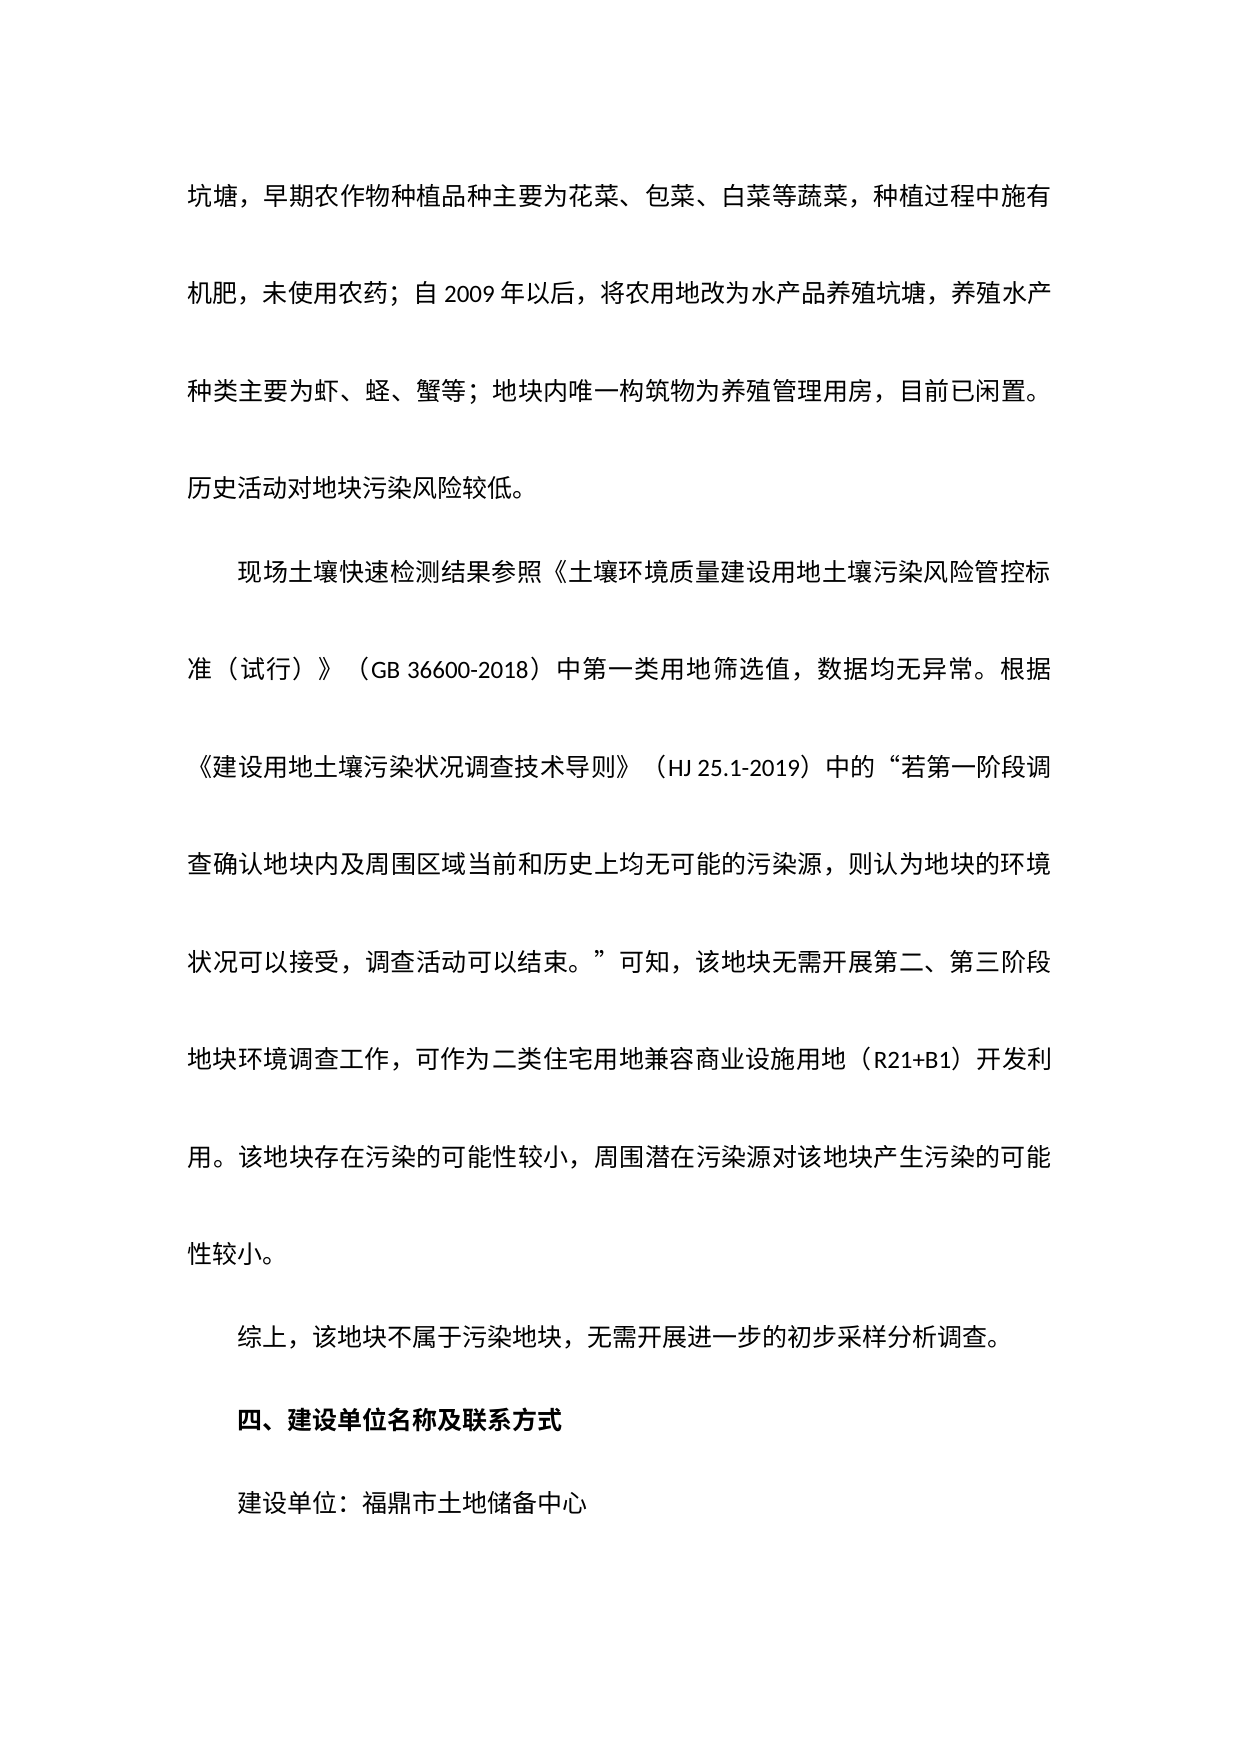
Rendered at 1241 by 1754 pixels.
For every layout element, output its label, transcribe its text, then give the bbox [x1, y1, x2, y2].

text 现场土壤快速检测结果参照《土壤环境质量建设用地土壤污染风险管控标准（试行）》（GB 36600-2018）中第一类用地筛选值，数据均无异常。根据《建设用地土壤污染状况调查技术导则》（HJ 25.1-2019）中的“若第一阶段调查确认地块内及周围区域当前和历史上均无可能的污染源，则认为地块的环境状况可以接受，调查活动可以结束。”可知，该地块无需开展第二、第三阶段地块环境调查工作，可作为二类住宅用地兼容商业设施用地（R21+B1）开发利用。该地块存在污染的可能性较小，周围潜在污染源对该地块产生污染的可能性较小。 [187, 538, 1053, 1285]
text 综上，该地块不属于污染地块，无需开展进一步的初步采样分析调查。 [187, 1303, 1053, 1368]
text 四、建设单位名称及联系方式 [187, 1386, 1053, 1451]
text 建设单位：福鼎市土地储备中心 [187, 1469, 1053, 1534]
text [187, 162, 1053, 519]
